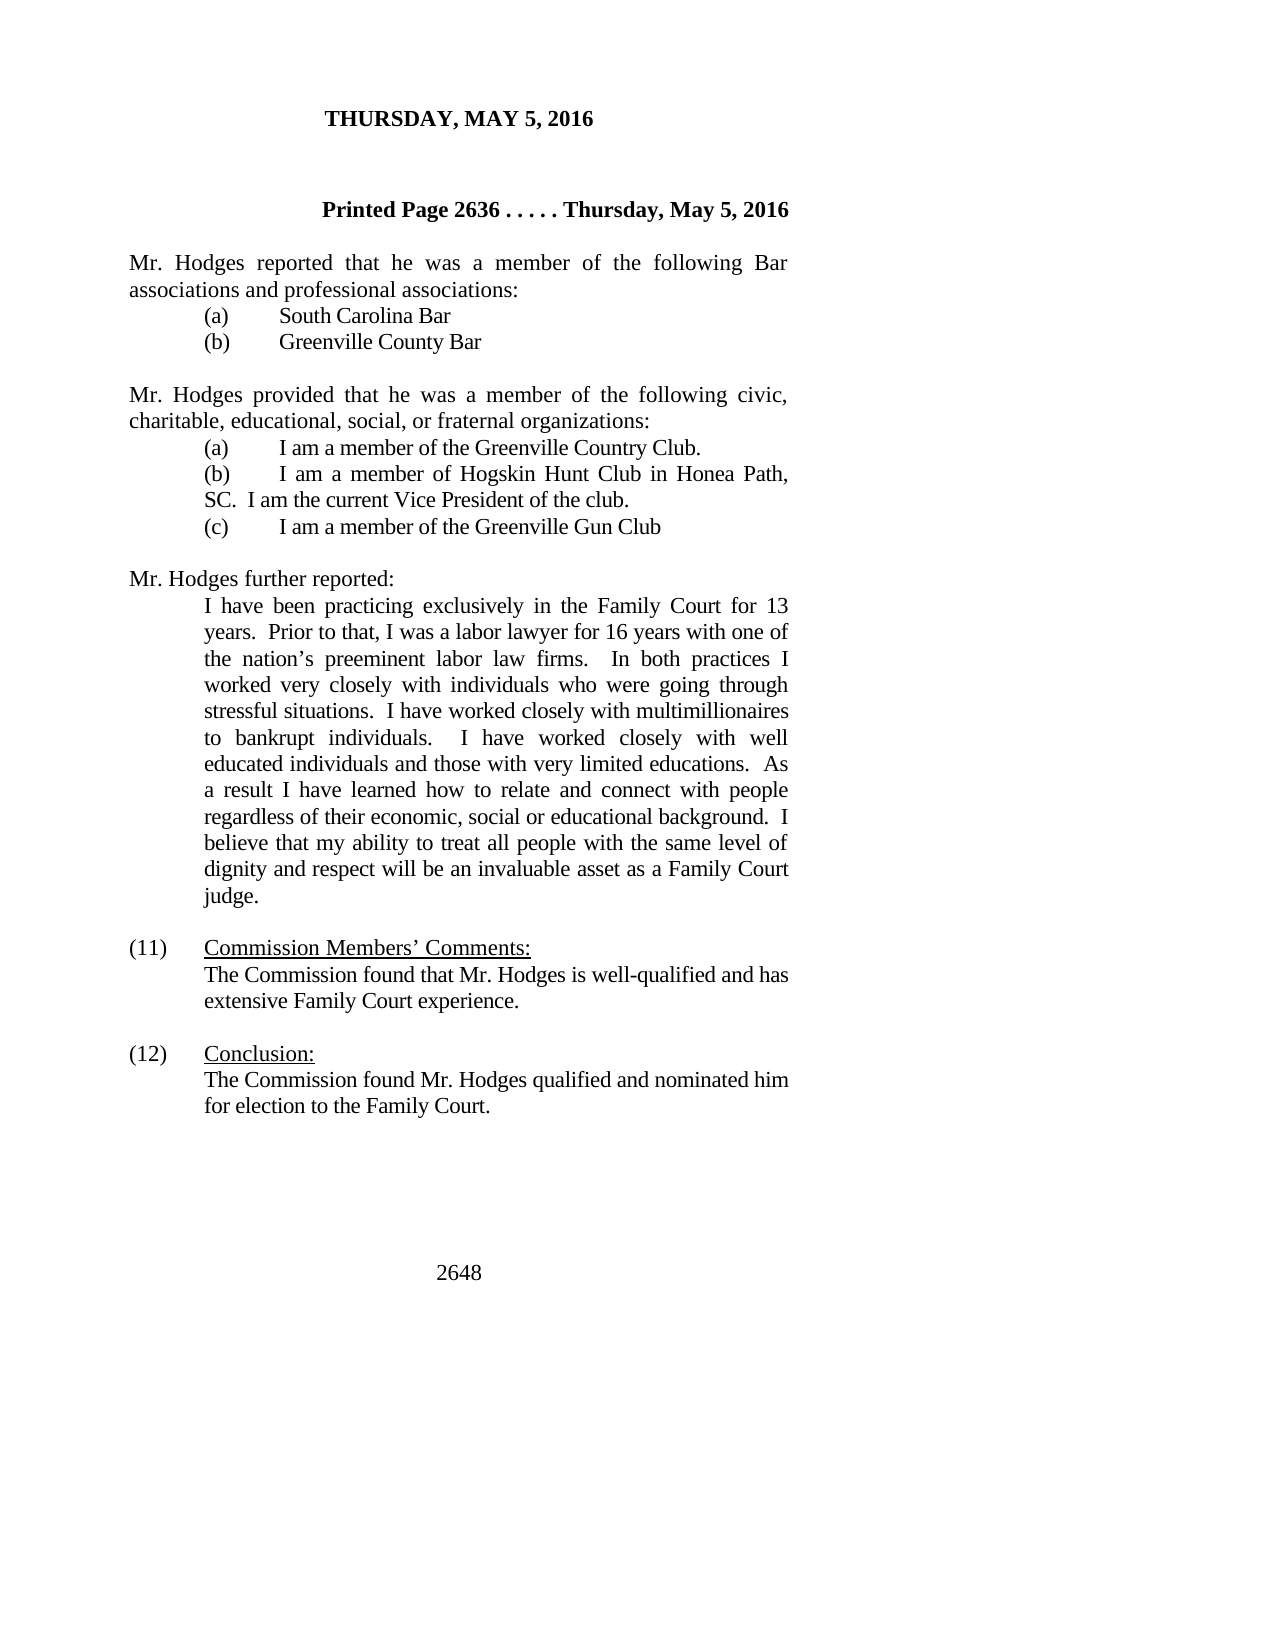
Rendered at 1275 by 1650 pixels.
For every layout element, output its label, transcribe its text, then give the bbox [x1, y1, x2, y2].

text (c) I am a member of the Greenville Gun Club [204, 513, 789, 539]
text (12) Conclusion: [129, 1040, 789, 1066]
text Mr. Hodges reported that he was a member of the following Bar associations and professional associations: [129, 249, 789, 302]
text (a) South Carolina Bar [204, 302, 789, 328]
text Mr. Hodges further reported: [129, 566, 789, 592]
text The Commission found that Mr. Hodges is well-qualified and has extensive Family Court experience. [204, 961, 789, 1013]
text (b) I am a member of Hogskin Hunt Club in Honea Path, SC. I am the current Vice President of the club. [204, 460, 789, 513]
text Printed Page 2636 . . . . . Thursday, May 5, 2016 [129, 197, 789, 223]
text I have been practicing exclusively in the Family Court for 13 years. Prior to that, I was a labor lawyer for 16 years with one of the nation’s preeminent labor law firms. In both practices I worked very closely with individuals who were going through stressful situations. I have worked closely with multimillionaires to bankrupt individuals. I have worked closely with well educated individuals and those with very limited educations. As a result I have learned how to relate and connect with people regardless of their economic, social or educational background. I believe that my ability to treat all people with the same level of dignity and respect will be an invaluable asset as a Family Court judge. [204, 592, 789, 908]
text (b) Greenville County Bar [204, 328, 789, 355]
text (a) I am a member of the Greenville Country Club. [204, 434, 789, 460]
text Mr. Hodges provided that he was a member of the following civic, charitable, educational, social, or fraternal organizations: [129, 381, 789, 434]
text The Commission found Mr. Hodges qualified and nominated him for election to the Family Court. [204, 1066, 789, 1119]
text (11) Commission Members’ Comments: [129, 934, 789, 961]
